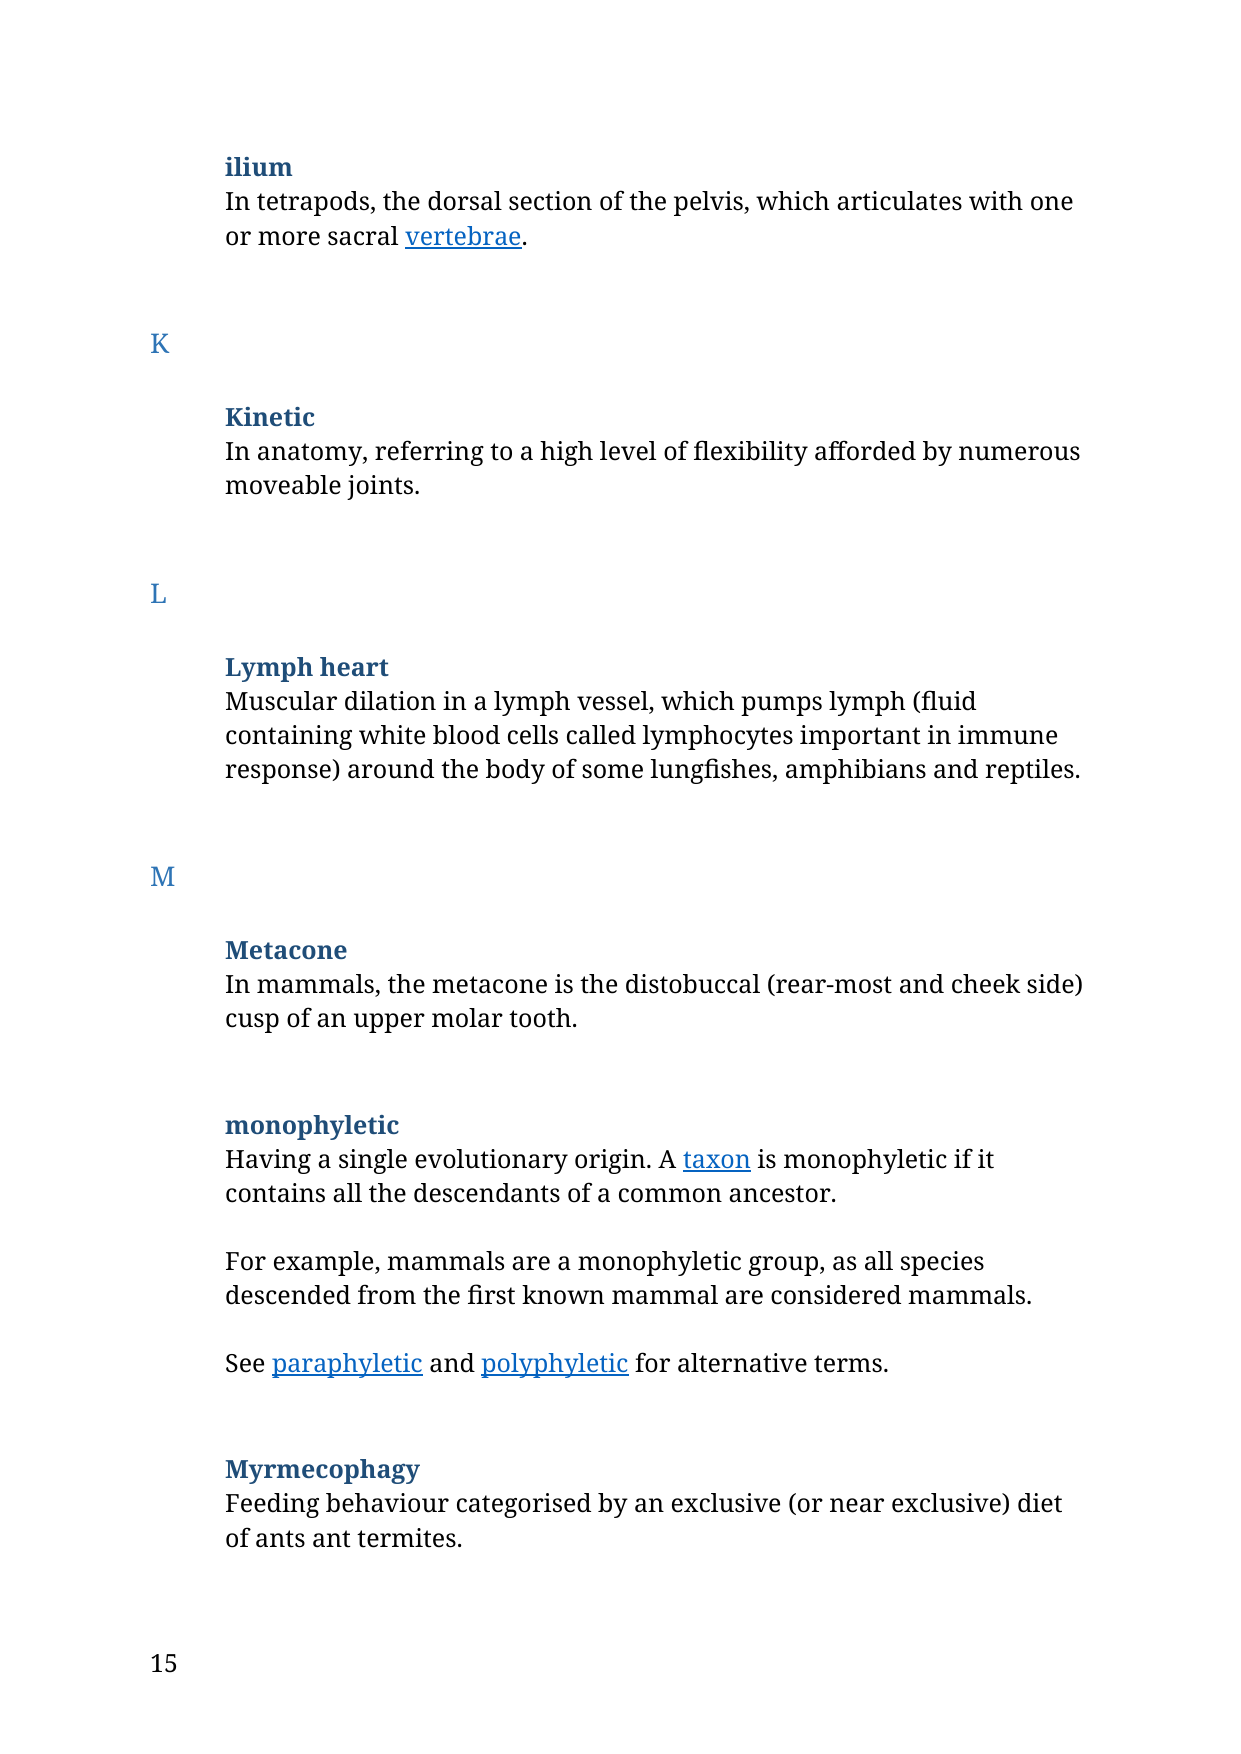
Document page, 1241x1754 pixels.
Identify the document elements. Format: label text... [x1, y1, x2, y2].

text For example, mammals are a monophyletic group, as all species descended from the first known mammal are considered mammals. [225, 1243, 1090, 1312]
subtitle L [150, 574, 1090, 611]
text In anatomy, referring to a high level of flexibility afforded by numerous moveable joints. [225, 434, 1090, 502]
subtitle K [150, 324, 1090, 361]
subtitle ilium [150, 150, 1090, 184]
subtitle monophyletic [150, 1107, 1090, 1141]
subtitle Myrmecophagy [150, 1452, 1090, 1486]
text See paraphyletic and polyphyletic for alternative terms. [225, 1346, 1090, 1380]
text Muscular dilation in a lymph vessel, which pumps lymph (fluid containing white blood cells called lymphocytes important in immune response) around the body of some lungfishes, amphibians and reptiles. [225, 683, 1090, 785]
text Having a single evolutionary origin. A taxon is monophyletic if it contains all the descendants of a common ancestor. [225, 1141, 1090, 1209]
subtitle M [150, 858, 1090, 894]
text In mammals, the metacone is the distobuccal (rear-most and cheek side) cusp of an upper molar tooth. [225, 967, 1090, 1035]
subtitle Lymph heart [150, 649, 1090, 683]
subtitle Kinetic [150, 399, 1090, 434]
text Feeding behaviour categorised by an exclusive (or near exclusive) diet of ants ant termites. [225, 1486, 1090, 1554]
subtitle Metacone [150, 933, 1090, 967]
text In tetrapods, the dorsal section of the pelvis, which articulates with one or more sacral vertebrae. [225, 184, 1090, 252]
